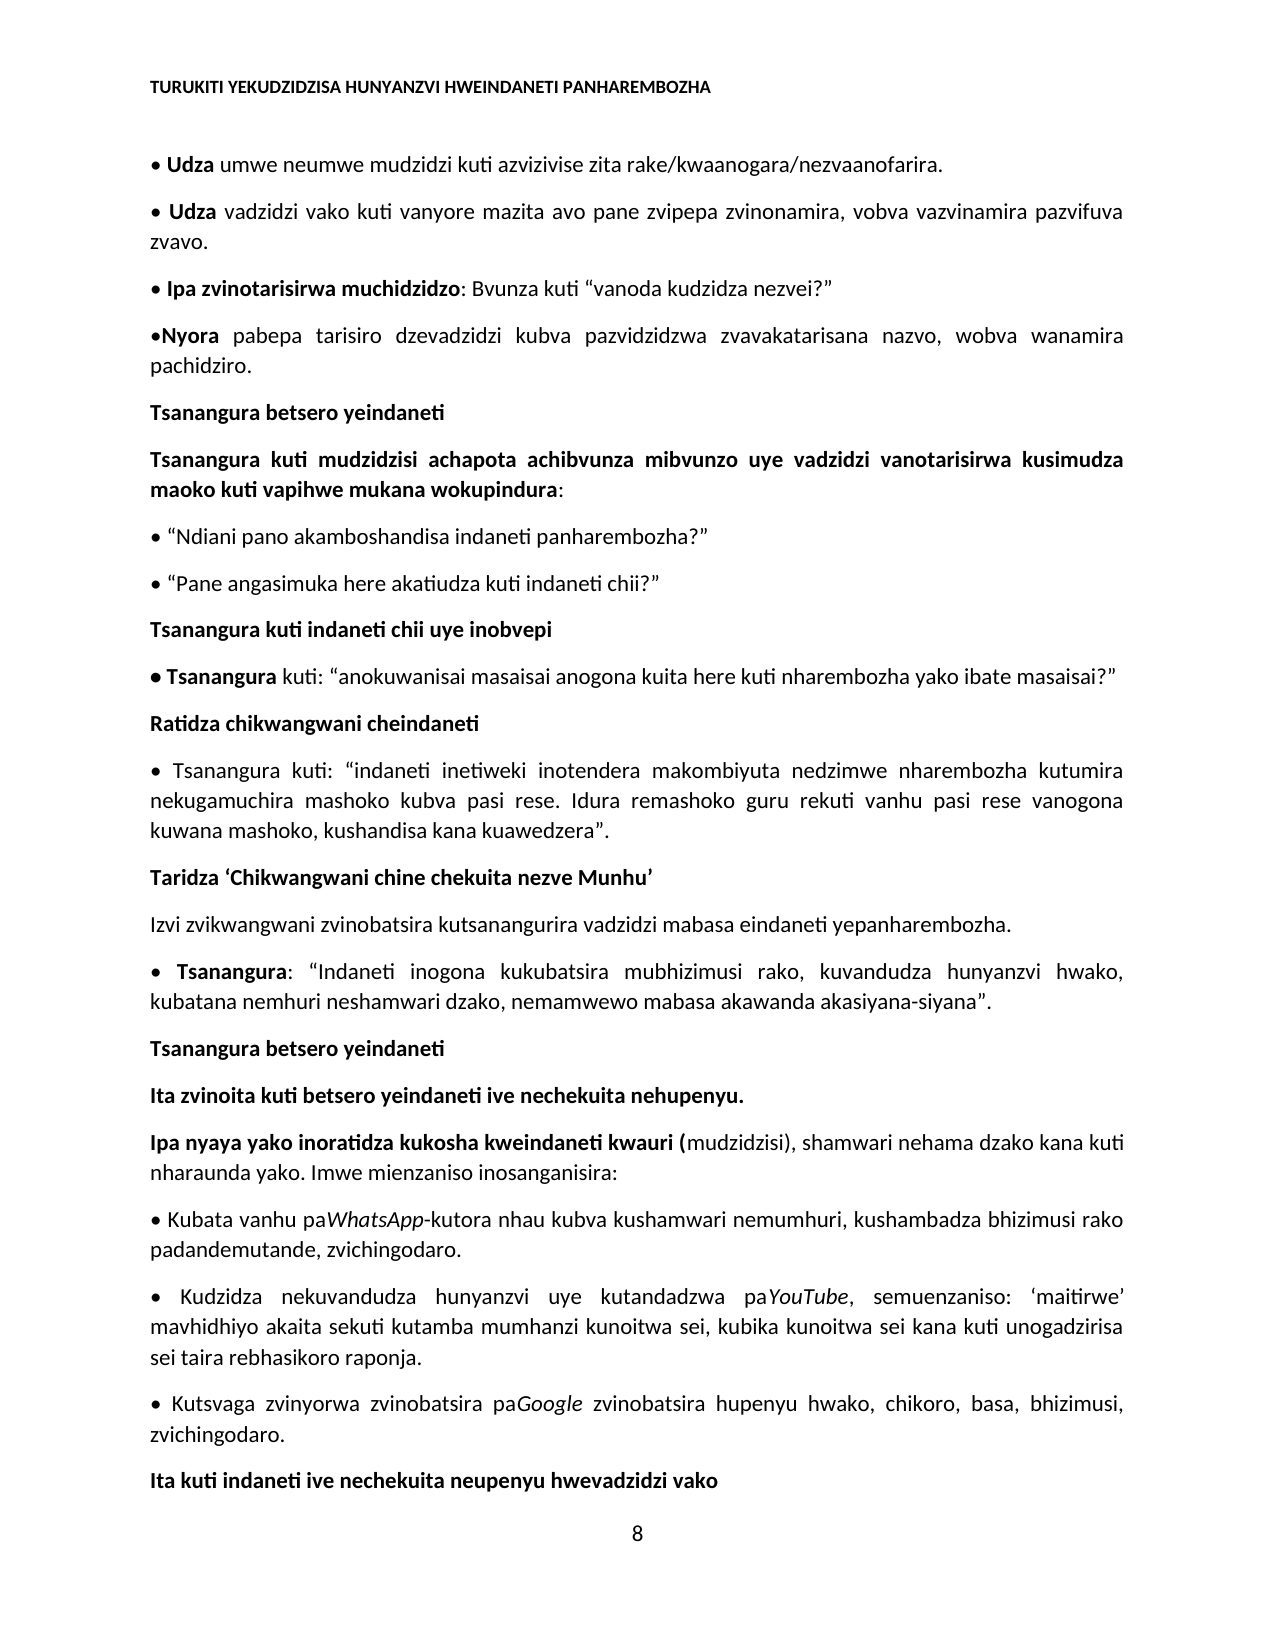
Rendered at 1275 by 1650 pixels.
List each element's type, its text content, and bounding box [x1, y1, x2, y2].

text •Nyora pabepa tarisiro dzevadzidzi kubva pazvidzidzwa zvavakatarisana nazvo, wobva wanamira pachidziro. [150, 321, 1125, 379]
text Tsanangura kuti mudzidzisi achapota achibvunza mibvunzo uye vadzidzi vanotarisirwa kusimudza maoko kuti vapihwe mukana wokupindura: [150, 445, 1125, 503]
text • Udza vadzidzi vako kuti vanyore mazita avo pane zvipepa zvinonamira, vobva vazvinamira pazvifuva zvavo. [150, 197, 1125, 255]
text Ipa nyaya yako inoratidza kukosha kweindaneti kwauri (mudzidzisi), shamwari nehama dzako kana kuti nharaunda yako. Imwe mienzaniso inosanganisira: [150, 1128, 1125, 1186]
text Tsanangura betsero yeindaneti [150, 1034, 1125, 1062]
text • Kudzidza nekuvandudza hunyanzvi uye kutandadzwa paYouTube, semuenzaniso: ‘maitirwe’ mavhidhiyo akaita sekuti kutamba mumhanzi kunoitwa sei, kubika kunoitwa sei kana kuti unogadzirisa sei taira rebhasikoro raponja. [150, 1282, 1125, 1371]
text Ita zvinoita kuti betsero yeindaneti ive nechekuita nehupenyu. [150, 1081, 1125, 1109]
text • “Pane angasimuka here akatiudza kuti indaneti chii?” [150, 569, 1125, 597]
text • Ipa zvinotarisirwa muchidzidzo: Bvunza kuti “vanoda kudzidza nezvei?” [150, 274, 1125, 302]
text • Udza umwe neumwe mudzidzi kuti azvizivise zita rake/kwaanogara/nezvaanofarira. [150, 150, 1125, 178]
text • Kutsvaga zvinyorwa zvinobatsira paGoogle zvinobatsira hupenyu hwako, chikoro, basa, bhizimusi, zvichingodaro. [150, 1389, 1125, 1448]
text Taridza ‘Chikwangwani chine chekuita nezve Munhu’ [150, 863, 1125, 892]
text Tsanangura betsero yeindaneti [150, 398, 1125, 426]
text Izvi zvikwangwani zvinobatsira kutsanangurira vadzidzi mabasa eindaneti yepanharembozha. [150, 910, 1125, 938]
text • Kubata vanhu paWhatsApp-kutora nhau kubva kushamwari nemumhuri, kushambadza bhizimusi rako padandemutande, zvichingodaro. [150, 1205, 1125, 1263]
text Ita kuti indaneti ive nechekuita neupenyu hwevadzidzi vako [150, 1467, 1125, 1495]
text • “Ndiani pano akamboshandisa indaneti panharembozha?” [150, 522, 1125, 550]
text Ratidza chikwangwani cheindaneti [150, 709, 1125, 737]
text • Tsanangura kuti: “indaneti inetiweki inotendera makombiyuta nedzimwe nharembozha kutumira nekugamuchira mashoko kubva pasi rese. Idura remashoko guru rekuti vanhu pasi rese vanogona kuwana mashoko, kushandisa kana kuawedzera”. [150, 756, 1125, 845]
text Tsanangura kuti indaneti chii uye inobvepi [150, 616, 1125, 644]
text • Tsanangura: “Indaneti inogona kukubatsira mubhizimusi rako, kuvandudza hunyanzvi hwako, kubatana nemhuri neshamwari dzako, nemamwewo mabasa akawanda akasiyana-siyana”. [150, 957, 1125, 1016]
text • Tsanangura kuti: “anokuwanisai masaisai anogona kuita here kuti nharembozha yako ibate masaisai?” [150, 662, 1125, 691]
